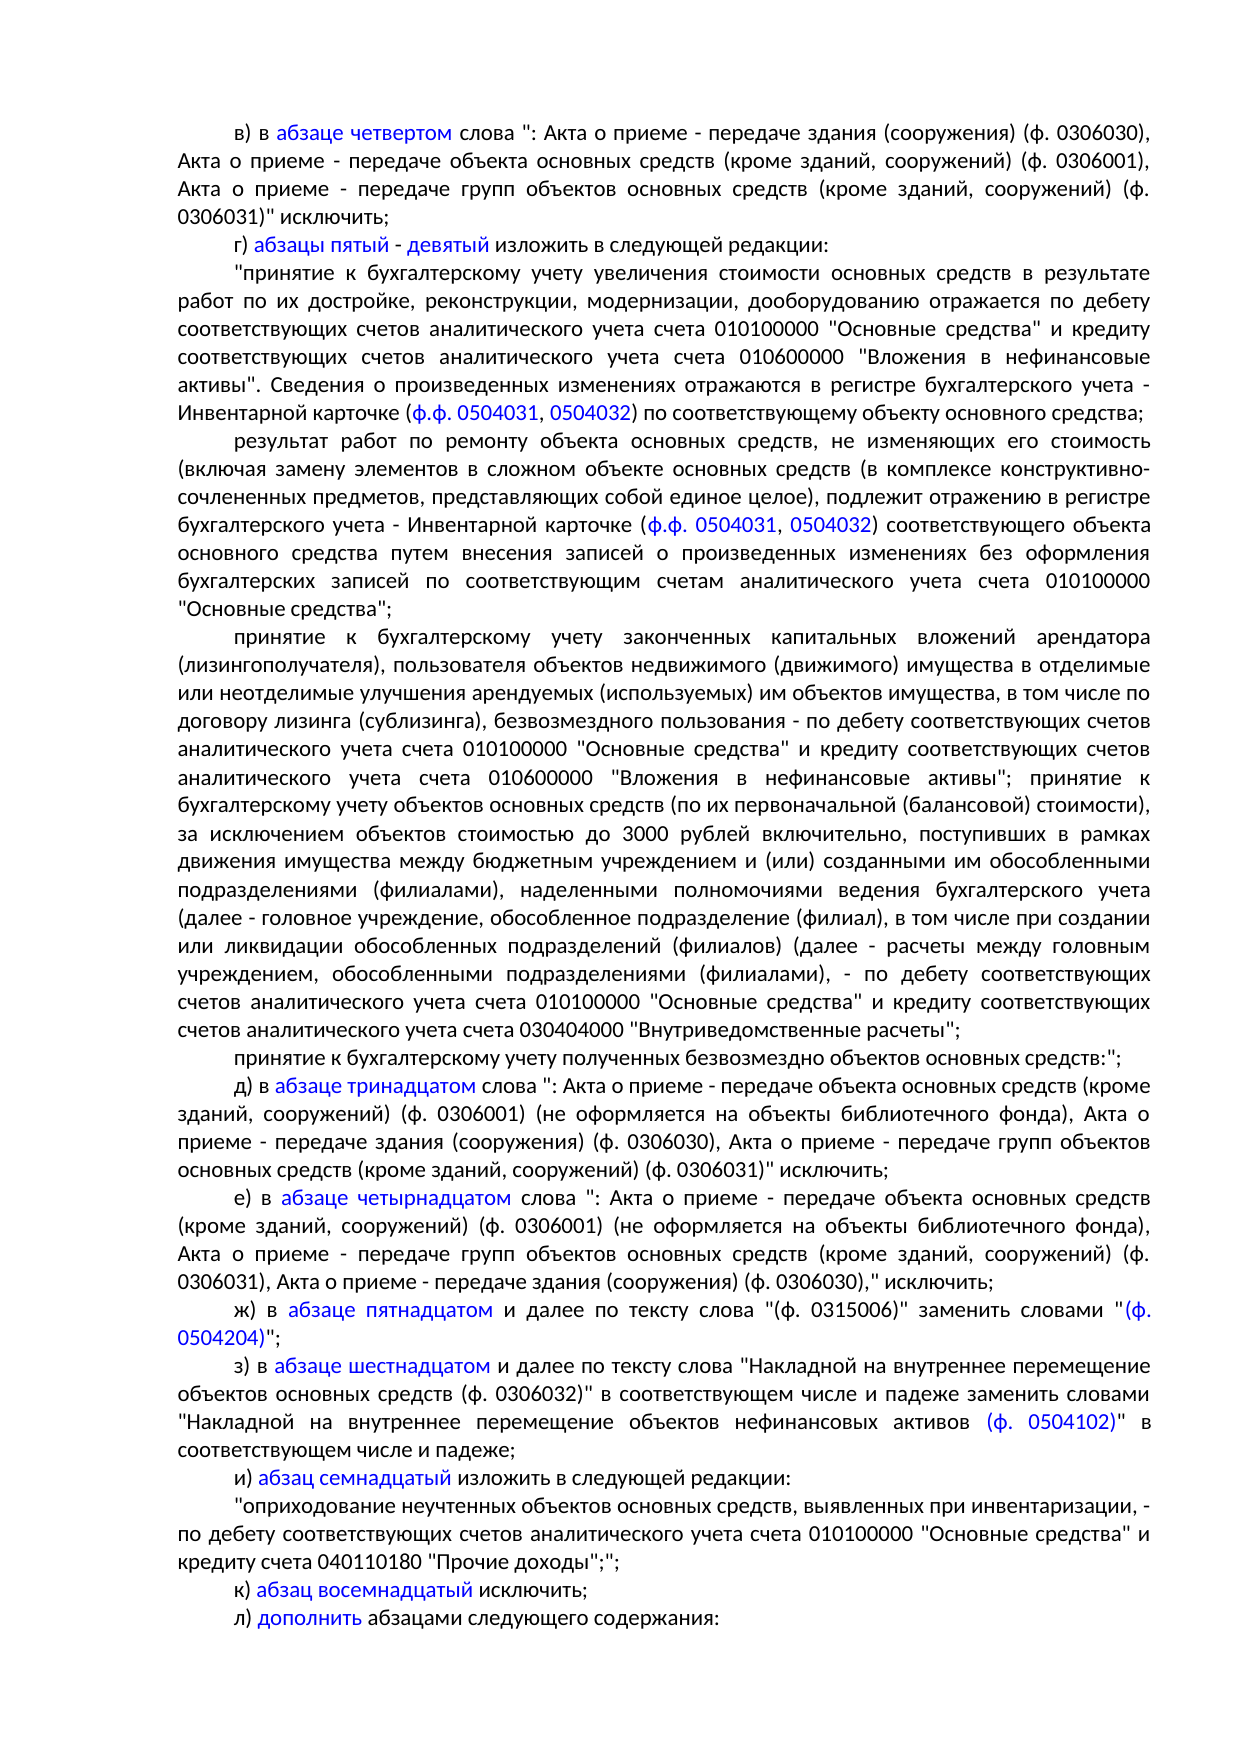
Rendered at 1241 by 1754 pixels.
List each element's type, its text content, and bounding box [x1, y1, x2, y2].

text д) в абзаце тринадцатом слова ": Акта о приеме - передаче объекта основных средств (кроме зданий, сооружений) (ф. 0306001) (не оформляется на объекты библиотечного фонда), Акта о приеме - передаче здания (сооружения) (ф. 0306030), Акта о приеме - передаче групп объектов основных средств (кроме зданий, сооружений) (ф. 0306031)" исключить; [177, 1071, 1152, 1183]
text принятие к бухгалтерскому учету законченных капитальных вложений арендатора (лизингополучателя), пользователя объектов недвижимого (движимого) имущества в отделимые или неотделимые улучшения арендуемых (используемых) им объектов имущества, в том числе по договору лизинга (сублизинга), безвозмездного пользования - по дебету соответствующих счетов аналитического учета счета 010100000 "Основные средства" и кредиту соответствующих счетов аналитического учета счета 010600000 "Вложения в нефинансовые активы"; принятие к бухгалтерскому учету объектов основных средств (по их первоначальной (балансовой) стоимости), за исключением объектов стоимостью до 3000 рублей включительно, поступивших в рамках движения имущества между бюджетным учреждением и (или) созданными им обособленными подразделениями (филиалами), наделенными полномочиями ведения бухгалтерского учета (далее - головное учреждение, обособленное подразделение (филиал), в том числе при создании или ликвидации обособленных подразделений (филиалов) (далее - расчеты между головным учреждением, обособленными подразделениями (филиалами), - по дебету соответствующих счетов аналитического учета счета 010100000 "Основные средства" и кредиту соответствующих счетов аналитического учета счета 030404000 "Внутриведомственные расчеты"; [177, 622, 1152, 1043]
text "оприходование неучтенных объектов основных средств, выявленных при инвентаризации, - по дебету соответствующих счетов аналитического учета счета 010100000 "Основные средства" и кредиту счета 040110180 "Прочие доходы";"; [177, 1491, 1152, 1575]
text в) в абзаце четвертом слова ": Акта о приеме - передаче здания (сооружения) (ф. 0306030), Акта о приеме - передаче объекта основных средств (кроме зданий, сооружений) (ф. 0306001), Акта о приеме - передаче групп объектов основных средств (кроме зданий, сооружений) (ф. 0306031)" исключить; [177, 118, 1152, 230]
text к) абзац восемнадцатый исключить; [177, 1575, 1152, 1603]
text и) абзац семнадцатый изложить в следующей редакции: [177, 1463, 1152, 1491]
text результат работ по ремонту объекта основных средств, не изменяющих его стоимость (включая замену элементов в сложном объекте основных средств (в комплексе конструктивно-сочлененных предметов, представляющих собой единое целое), подлежит отражению в регистре бухгалтерского учета - Инвентарной карточке (ф.ф. 0504031, 0504032) соответствующего объекта основного средства путем внесения записей о произведенных изменениях без оформления бухгалтерских записей по соответствующим счетам аналитического учета счета 010100000 "Основные средства"; [177, 426, 1152, 622]
text "принятие к бухгалтерскому учету увеличения стоимости основных средств в результате работ по их достройке, реконструкции, модернизации, дооборудованию отражается по дебету соответствующих счетов аналитического учета счета 010100000 "Основные средства" и кредиту соответствующих счетов аналитического учета счета 010600000 "Вложения в нефинансовые активы". Сведения о произведенных изменениях отражаются в регистре бухгалтерского учета - Инвентарной карточке (ф.ф. 0504031, 0504032) по соответствующему объекту основного средства; [177, 258, 1152, 426]
text з) в абзаце шестнадцатом и далее по тексту слова "Накладной на внутреннее перемещение объектов основных средств (ф. 0306032)" в соответствующем числе и падеже заменить словами "Накладной на внутреннее перемещение объектов нефинансовых активов (ф. 0504102)" в соответствующем числе и падеже; [177, 1351, 1152, 1463]
text г) абзацы пятый - девятый изложить в следующей редакции: [177, 230, 1152, 258]
text ж) в абзаце пятнадцатом и далее по тексту слова "(ф. 0315006)" заменить словами "(ф. 0504204)"; [177, 1295, 1152, 1351]
text е) в абзаце четырнадцатом слова ": Акта о приеме - передаче объекта основных средств (кроме зданий, сооружений) (ф. 0306001) (не оформляется на объекты библиотечного фонда), Акта о приеме - передаче групп объектов основных средств (кроме зданий, сооружений) (ф. 0306031), Акта о приеме - передаче здания (сооружения) (ф. 0306030)," исключить; [177, 1183, 1152, 1295]
text л) дополнить абзацами следующего содержания: [177, 1603, 1152, 1631]
text принятие к бухгалтерскому учету полученных безвозмездно объектов основных средств:"; [177, 1043, 1152, 1071]
